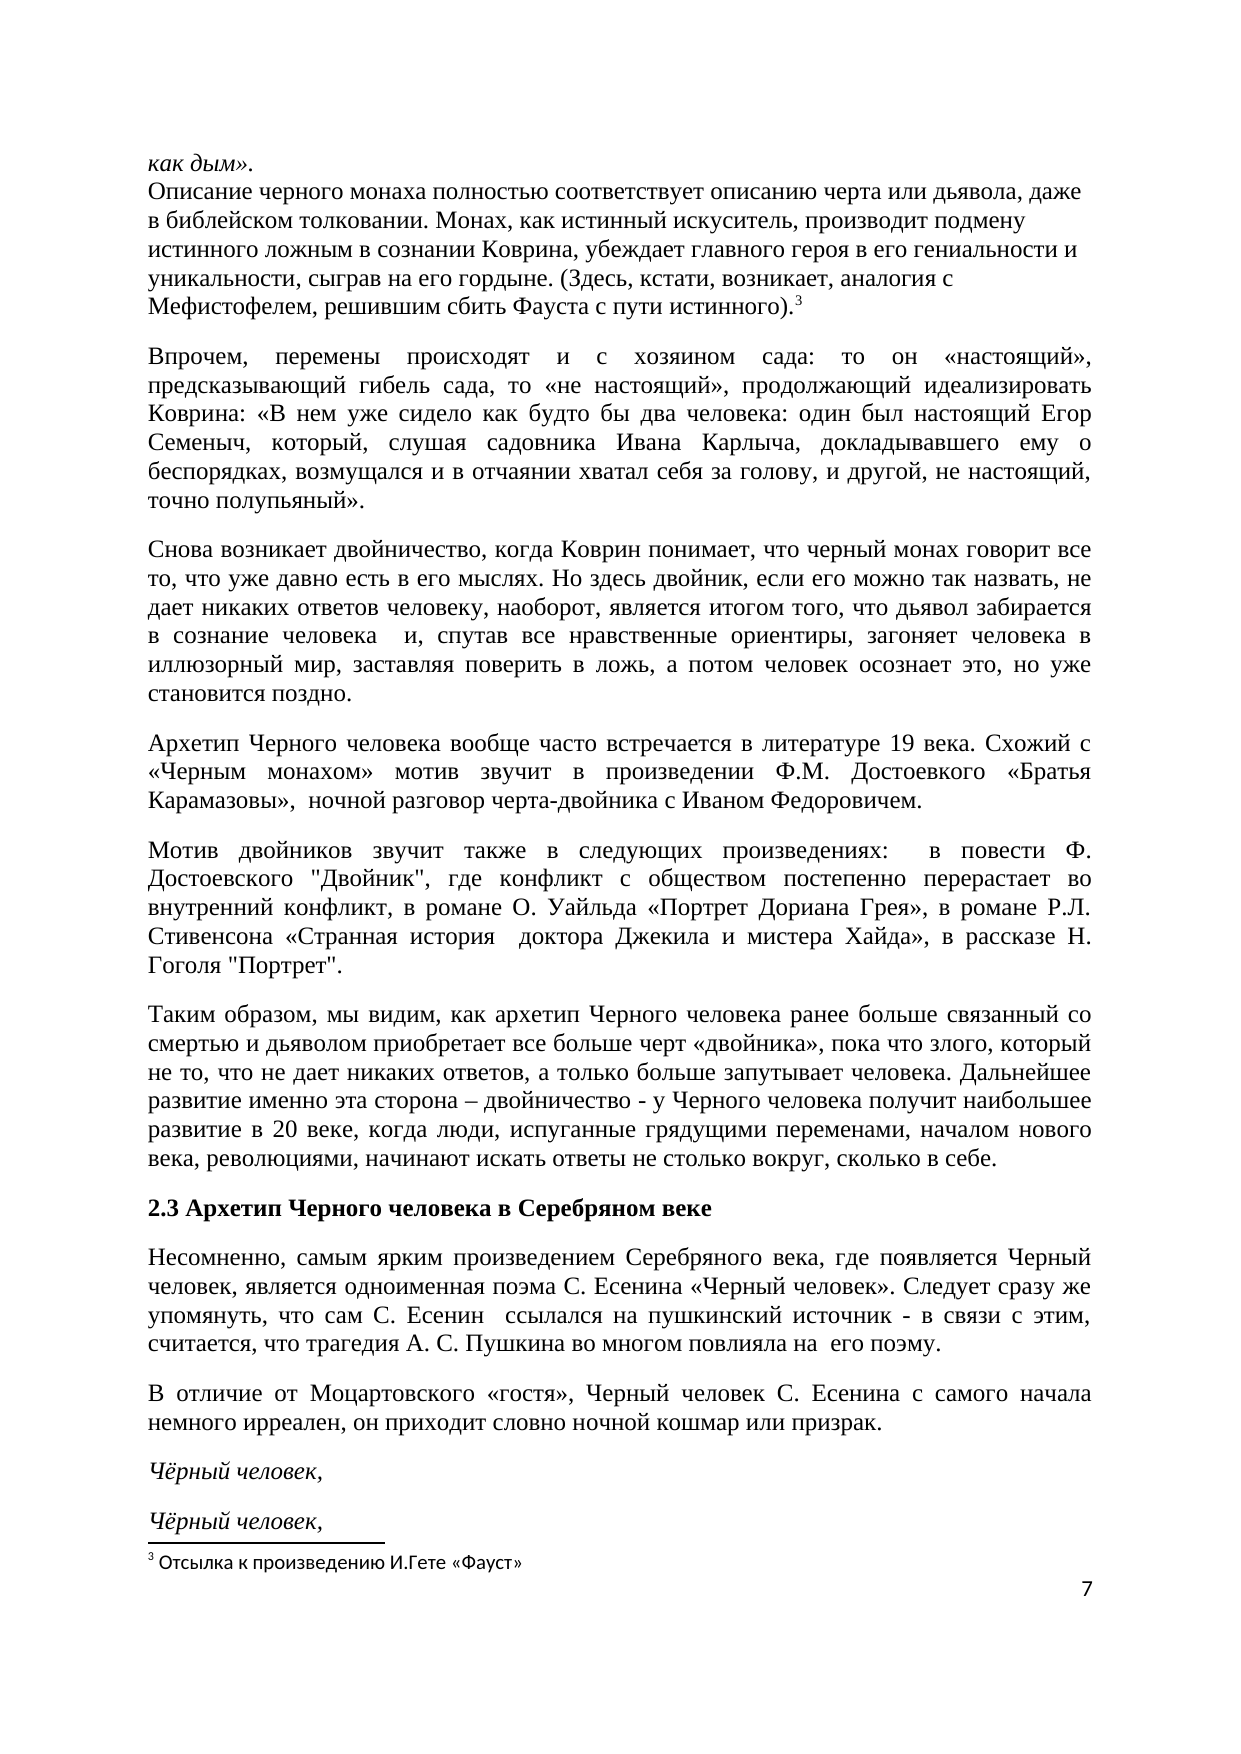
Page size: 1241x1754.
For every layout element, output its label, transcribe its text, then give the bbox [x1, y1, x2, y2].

text Таким образом, мы видим, как архетип Черного человека ранее больше связанный со смертью и дьяволом приобретает все больше черт «двойника», пока что злого, который не то, что не дает никаких ответов, а только больше запутывает человека. Дальнейшее развитие именно эта сторона – двойничество - у Черного человека получит наибольшее развитие в 20 веке, когда люди, испуганные грядущими переменами, началом нового века, революциями, начинают искать ответы не столько вокруг, сколько в себе. [148, 999, 1092, 1172]
text В отличие от Моцартовского «гостя», Черный человек С. Есенина с самого начала немного ирреален, он приходит словно ночной кошмар или призрак. [148, 1378, 1092, 1436]
text Чёрный человек, [148, 1506, 1092, 1535]
text Мотив двойников звучит также в следующих произведениях: в повести Ф. Достоевского "Двойник", где конфликт с обществом постепенно перерастает во внутренний конфликт, в романе О. Уайльда «Портрет Дориана Грея», в романе Р.Л. Стивенсона «Странная история доктора Джекила и мистера Хайда», в рассказе Н. Гоголя "Портрет". [148, 835, 1092, 978]
text Архетип Черного человека вообще часто встречается в литературе 19 века. Схожий с «Черным монахом» мотив звучит в произведении Ф.М. Достоевкого «Братья Карамазовы», ночной разговор черта-двойника с Иваном Федоровичем. [148, 728, 1092, 814]
text Снова возникает двойничество, когда Коврин понимает, что черный монах говорит все то, что уже давно есть в его мыслях. Но здесь двойник, если его можно так назвать, не дает никаких ответов человеку, наоборот, является итогом того, что дьявол забирается в сознание человека и, спутав все нравственные ориентиры, загоняет человека в иллюзорный мир, заставляя поверить в ложь, а потом человек осознает это, но уже становится поздно. [148, 534, 1092, 707]
text 2.3 Архетип Черного человека в Серебряном веке [148, 1193, 1092, 1221]
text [148, 148, 1092, 320]
text Впрочем, перемены происходят и с хозяином сада: то он «настоящий», предсказывающий гибель сада, то «не настоящий», продолжающий идеализировать Коврина: «В нем уже сидело как будто бы два человека: один был настоящий Егор Семеныч, который, слушая садовника Ивана Карлыча, докладывавшего ему о беспорядках, возмущался и в отчаянии хватал себя за голову, и другой, не настоящий, точно полупьяный». [148, 341, 1092, 513]
text Чёрный человек, [148, 1456, 1092, 1485]
text Несомненно, самым ярким произведением Серебряного века, где появляется Черный человек, является одноименная поэма С. Есенина «Черный человек». Следует сразу же упомянуть, что сам С. Есенин ссылался на пушкинский источник - в связи с этим, считается, что трагедия А. С. Пушкина во многом повлияла на его поэму. [148, 1242, 1092, 1357]
